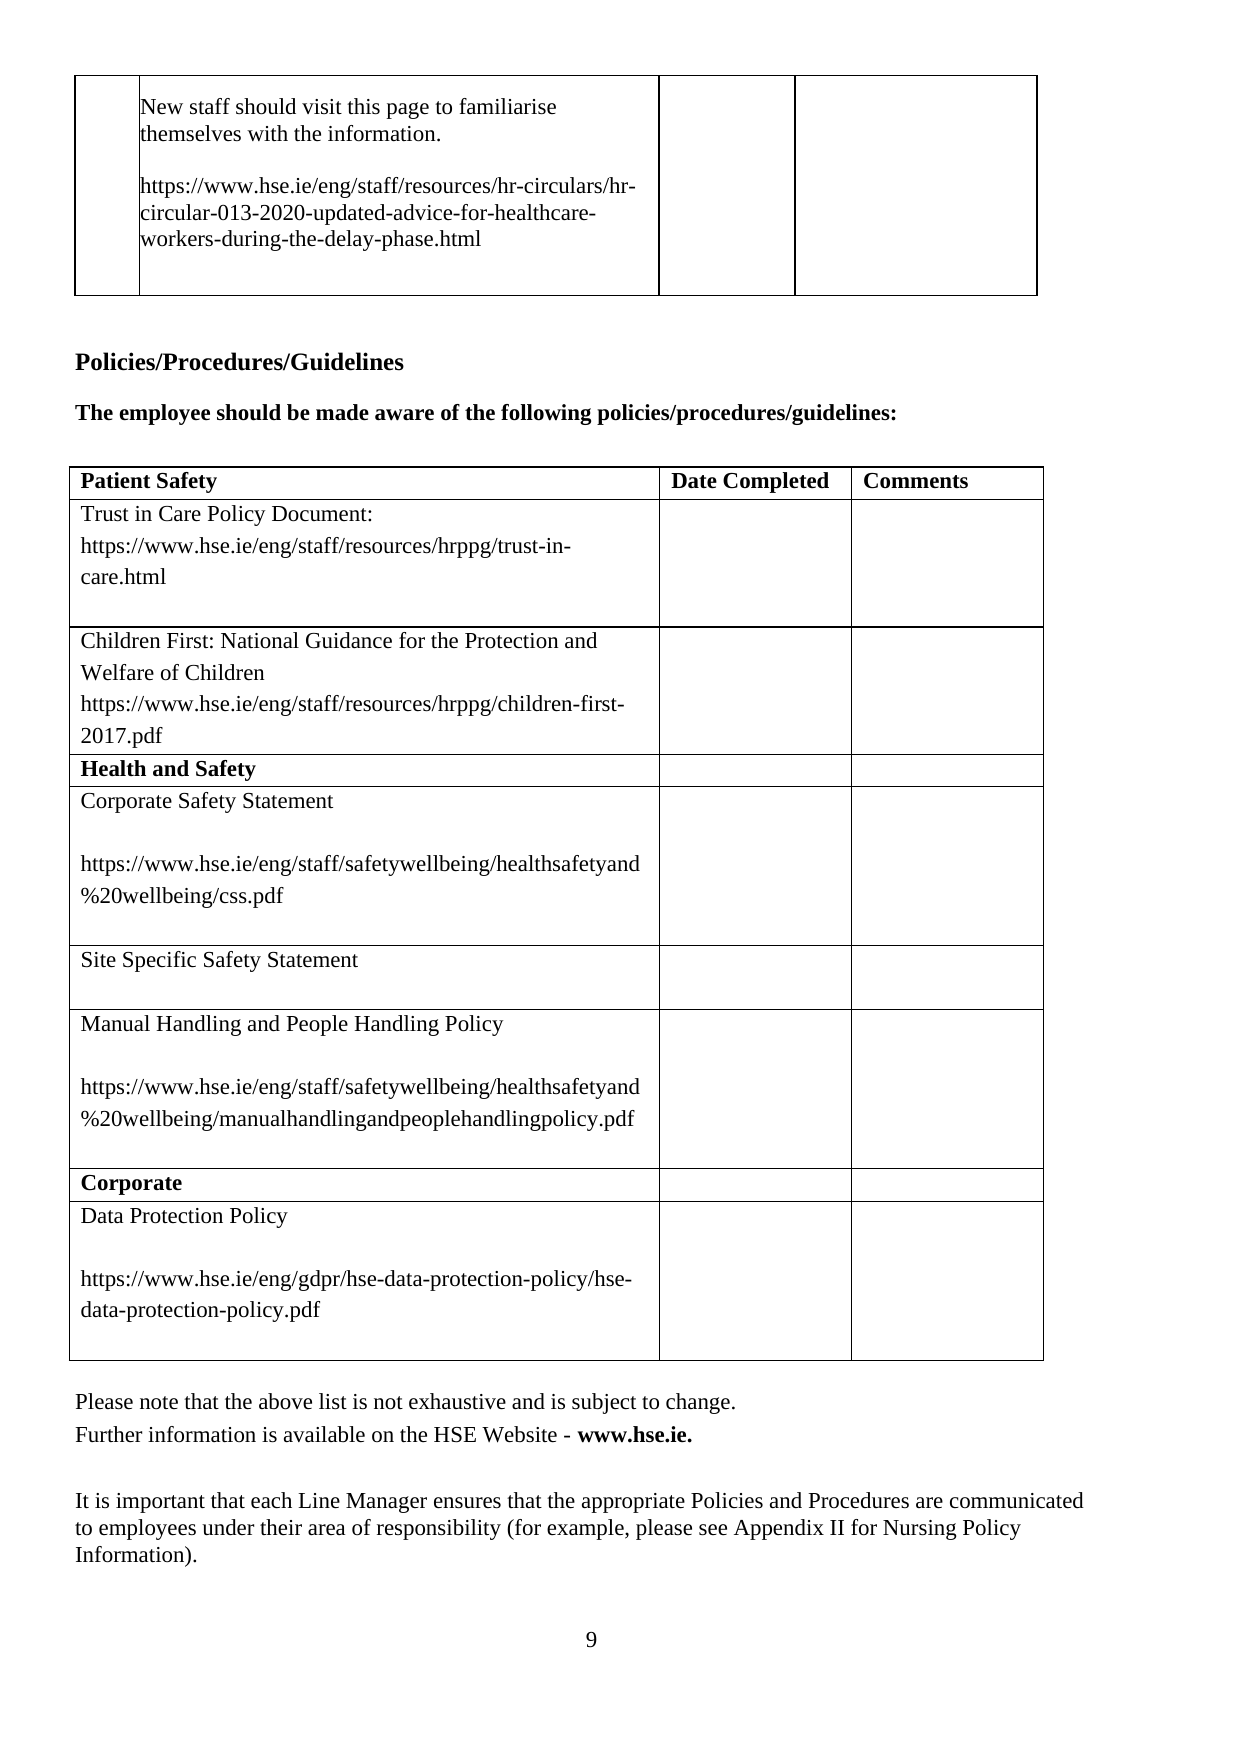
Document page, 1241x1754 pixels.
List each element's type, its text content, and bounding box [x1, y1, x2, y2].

table_cell [660, 500, 851, 626]
table_cell [852, 500, 1043, 626]
table_cell [660, 1169, 851, 1201]
table_cell Manual Handling and People Handling Policy https://www.hse.ie/eng/staff/safetywellbeing/healthsafetyand%20wellbeing/manualhandlingandpeoplehandlingpolicy.pdf [70, 1010, 659, 1168]
table_cell [852, 628, 1043, 754]
table_cell Data Protection Policy https://www.hse.ie/eng/gdpr/hse-data-protection-policy/hse-data-protection-policy.pdf [70, 1202, 659, 1359]
table_cell [660, 76, 794, 295]
text It is important that each Line Manager ensures that the appropriate Policies and Procedures are communicated to employees under their area of responsibility (for example, please see Appendix II for Nursing Policy Information). [75, 1486, 1107, 1567]
table_header Patient Safety [70, 468, 659, 499]
table_cell [660, 1010, 851, 1168]
text The employee should be made aware of the following policies/procedures/guidelines: [75, 399, 1107, 425]
text Please note that the above list is not exhaustive and is subject to change. [75, 1387, 1107, 1414]
table_cell Health and Safety [70, 755, 659, 786]
table_cell [660, 787, 851, 945]
table_cell [660, 1202, 851, 1359]
table_cell [852, 1010, 1043, 1168]
table_cell [660, 755, 851, 786]
text Further information is available on the HSE Website - www.hse.ie. [75, 1420, 1107, 1447]
table_cell [852, 946, 1043, 1009]
table_cell [796, 76, 1036, 295]
table_cell Corporate Safety Statement https://www.hse.ie/eng/staff/safetywellbeing/healthsafetyand%20wellbeing/css.pdf [70, 787, 659, 945]
table_cell [76, 76, 139, 295]
table_cell [852, 1202, 1043, 1359]
table_cell [852, 1169, 1043, 1201]
table_cell Corporate [70, 1169, 659, 1201]
table_header Date Completed [660, 468, 851, 499]
table_header Comments [852, 468, 1043, 499]
table_cell Site Specific Safety Statement [70, 946, 659, 1009]
table_cell Children First: National Guidance for the Protection and Welfare of Children https://www.hse.ie/eng/staff/resources/hrppg/children-first-2017.pdf [70, 628, 659, 754]
table_cell [660, 628, 851, 754]
table_cell [852, 787, 1043, 945]
table_cell Trust in Care Policy Document: https://www.hse.ie/eng/staff/resources/hrppg/trust-in-care.html [70, 500, 659, 626]
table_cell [140, 76, 658, 295]
table_cell [660, 946, 851, 1009]
text Policies/Procedures/Guidelines [75, 347, 1107, 375]
table_cell [852, 755, 1043, 786]
